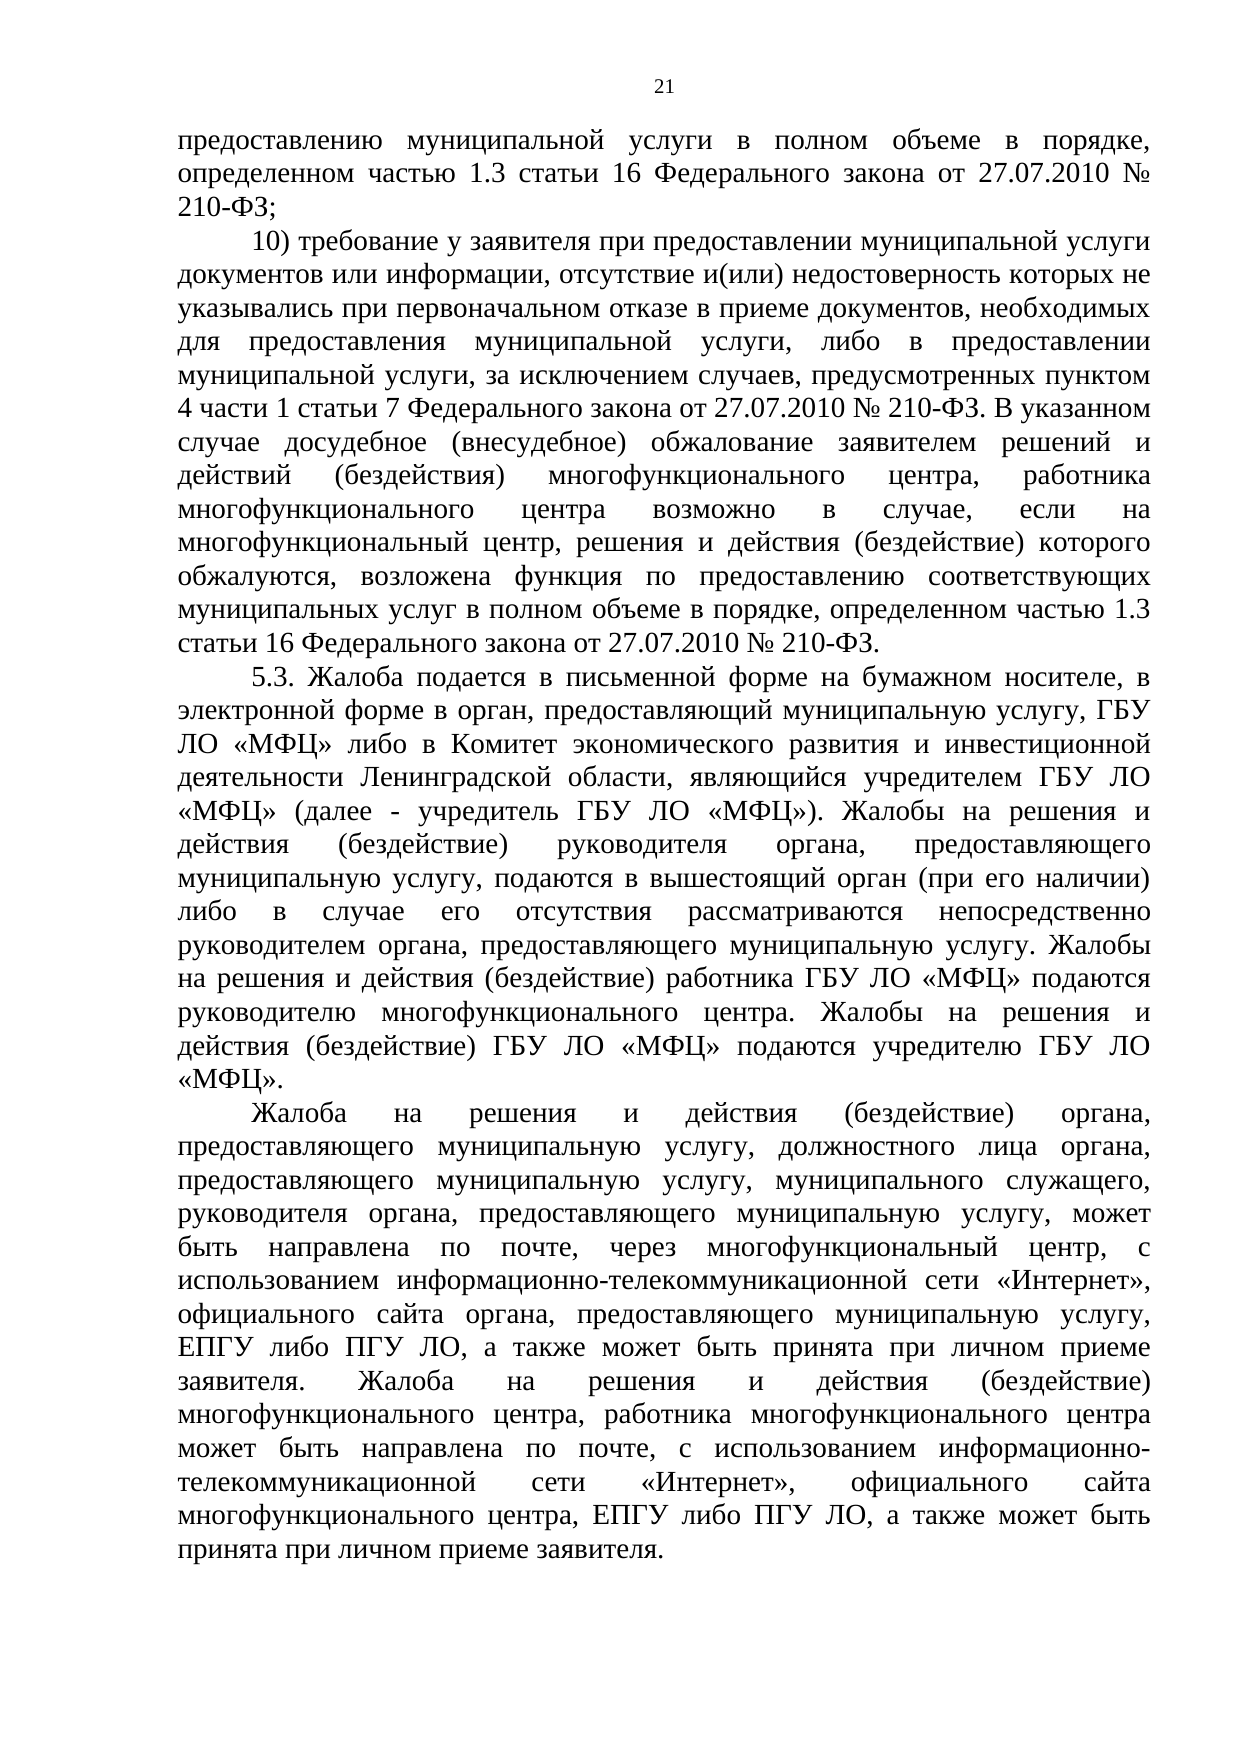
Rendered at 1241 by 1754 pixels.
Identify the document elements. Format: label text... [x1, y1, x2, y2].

text 5.3. Жалоба подается в письменной форме на бумажном носителе, в электронной форме в орган, предоставляющий муниципальную услугу, ГБУ ЛО «МФЦ» либо в Комитет экономического развития и инвестиционной деятельности Ленинградской области, являющийся учредителем ГБУ ЛО «МФЦ» (далее - учредитель ГБУ ЛО «МФЦ»). Жалобы на решения и действия (бездействие) руководителя органа, предоставляющего муниципальную услугу, подаются в вышестоящий орган (при его наличии) либо в случае его отсутствия рассматриваются непосредственно руководителем органа, предоставляющего муниципальную услугу. Жалобы на решения и действия (бездействие) работника ГБУ ЛО «МФЦ» подаются руководителю многофункционального центра. Жалобы на решения и действия (бездействие) ГБУ ЛО «МФЦ» подаются учредителю ГБУ ЛО «МФЦ». [177, 659, 1152, 1095]
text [177, 122, 1152, 223]
text Жалоба на решения и действия (бездействие) органа, предоставляющего муниципальную услугу, должностного лица органа, предоставляющего муниципальную услугу, муниципального служащего, руководителя органа, предоставляющего муниципальную услугу, может быть направлена по почте, через многофункциональный центр, с использованием информационно-телекоммуникационной сети «Интернет», официального сайта органа, предоставляющего муниципальную услугу, ЕПГУ либо ПГУ ЛО, а также может быть принята при личном приеме заявителя. Жалоба на решения и действия (бездействие) многофункционального центра, работника многофункционального центра может быть направлена по почте, с использованием информационно-телекоммуникационной сети «Интернет», официального сайта многофункционального центра, ЕПГУ либо ПГУ ЛО, а также может быть принята при личном приеме заявителя. [177, 1095, 1152, 1564]
text 10) требование у заявителя при предоставлении муниципальной услуги документов или информации, отсутствие и(или) недостоверность которых не указывались при первоначальном отказе в приеме документов, необходимых для предоставления муниципальной услуги, либо в предоставлении муниципальной услуги, за исключением случаев, предусмотренных пунктом 4 части 1 статьи 7 Федерального закона от 27.07.2010 № 210-ФЗ. В указанном случае досудебное (внесудебное) обжалование заявителем решений и действий (бездействия) многофункционального центра, работника многофункционального центра возможно в случае, если на многофункциональный центр, решения и действия (бездействие) которого обжалуются, возложена функция по предоставлению соответствующих муниципальных услуг в полном объеме в порядке, определенном частью 1.3 статьи 16 Федерального закона от 27.07.2010 № 210-ФЗ. [177, 223, 1152, 659]
